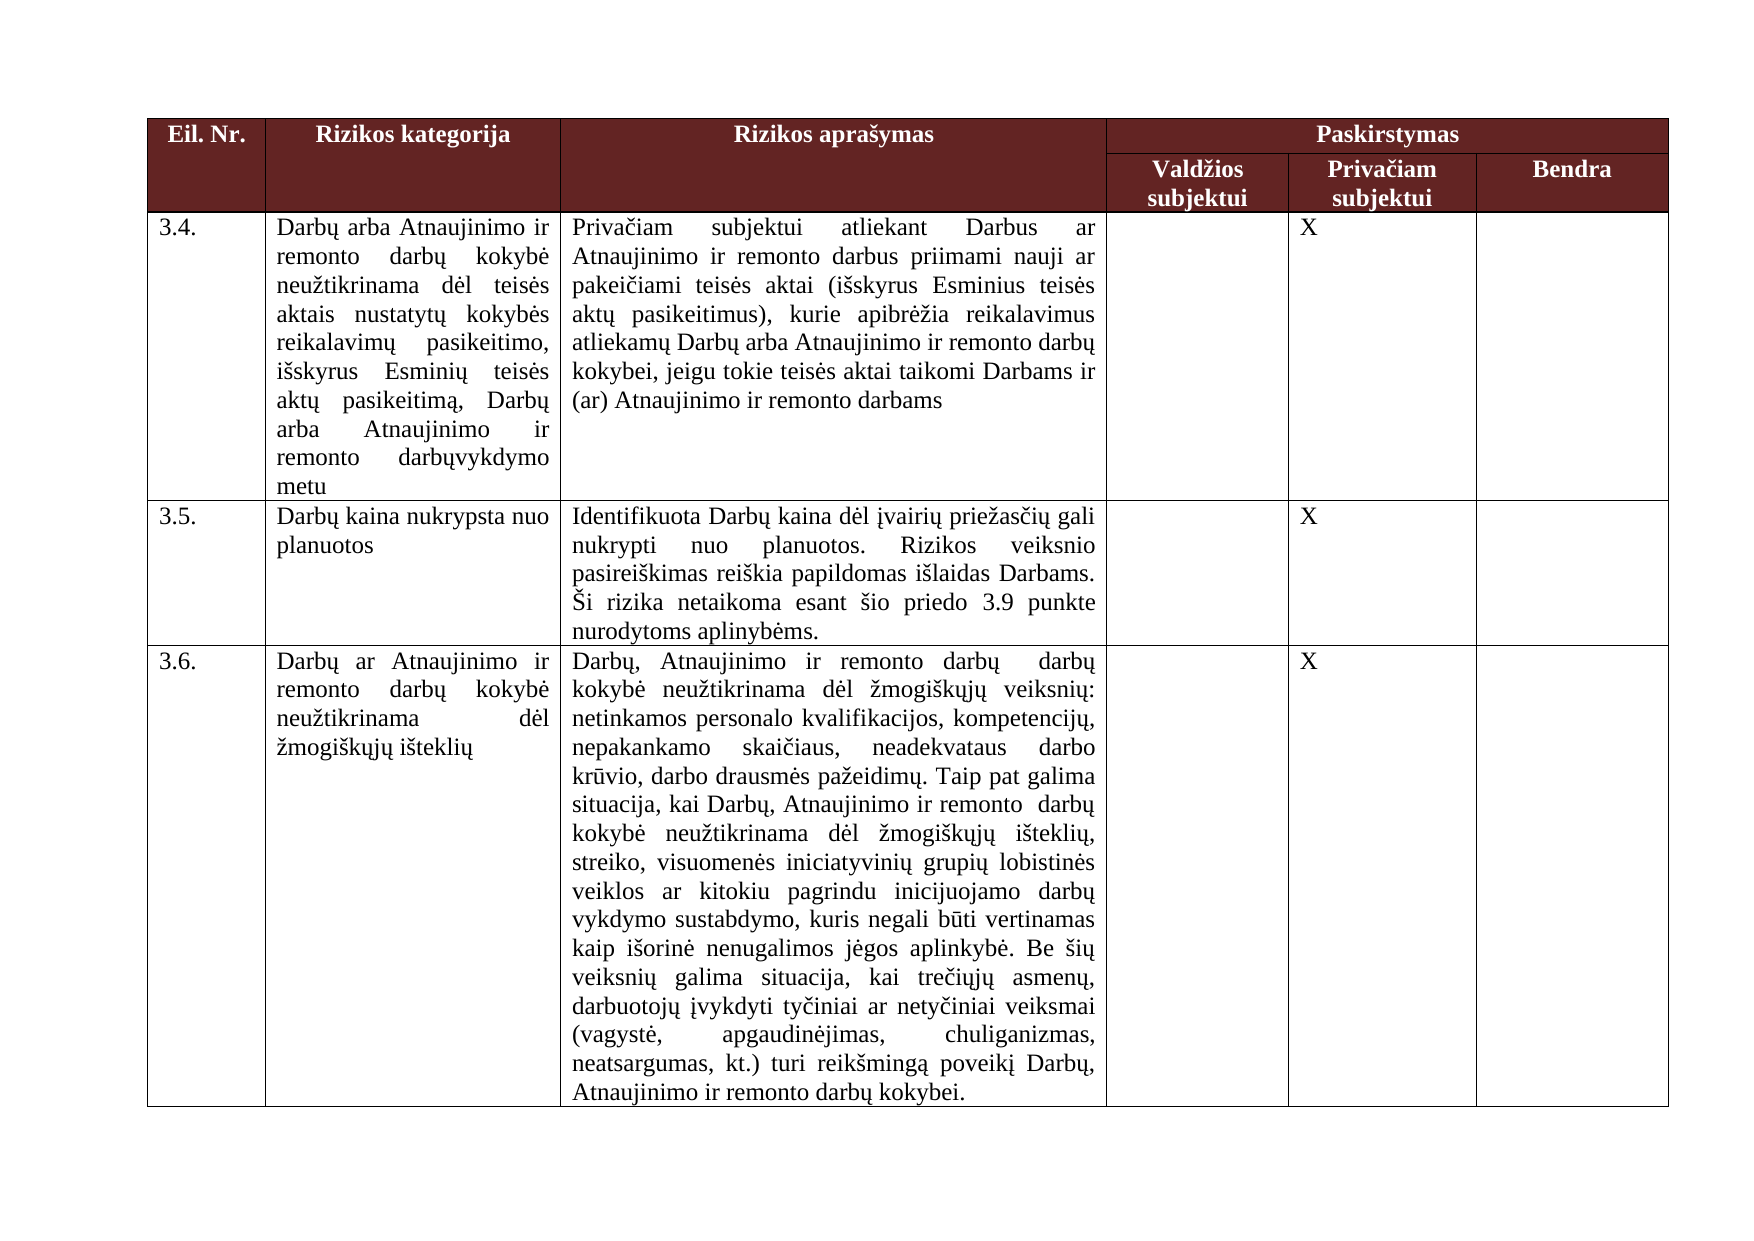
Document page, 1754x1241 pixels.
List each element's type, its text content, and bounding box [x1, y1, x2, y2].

table_cell [148, 646, 265, 1106]
table_cell Valdžios subjektui [1107, 154, 1288, 211]
table_cell Privačiam subjektui [1289, 154, 1476, 211]
table_cell [1477, 646, 1668, 1106]
table_header Paskirstymas [1107, 119, 1668, 153]
table_cell [1107, 213, 1288, 500]
table_header Rizikos aprašymas [561, 119, 1106, 211]
table_cell Identifikuota Darbų kaina dėl įvairių priežasčių gali nukrypti nuo planuotos. Rizikos veiksnio pasireiškimas reiškia papildomas išlaidas Darbams. Ši rizika netaikoma esant šio priedo 3.9 punkte nurodytoms aplinybėms. [561, 501, 1106, 645]
table_cell [148, 501, 265, 645]
table_cell [1477, 213, 1668, 500]
table_cell Darbų, Atnaujinimo ir remonto darbų darbų kokybė neužtikrinama dėl žmogiškųjų veiksnių: netinkamos personalo kvalifikacijos, kompetencijų, nepakankamo skaičiaus, neadekvataus darbo krūvio, darbo drausmės pažeidimų. Taip pat galima situacija, kai Darbų, Atnaujinimo ir remonto darbų kokybė neužtikrinama dėl žmogiškųjų išteklių, streiko, visuomenės iniciatyvinių grupių lobistinės veiklos ar kitokiu pagrindu inicijuojamo darbų vykdymo sustabdymo, kuris negali būti vertinamas kaip išorinė nenugalimos jėgos aplinkybė. Be šių veiksnių galima situacija, kai trečiųjų asmenų, darbuotojų įvykdyti tyčiniai ar netyčiniai veiksmai (vagystė, apgaudinėjimas, chuliganizmas, neatsargumas, kt.) turi reikšmingą poveikį Darbų, Atnaujinimo ir remonto darbų kokybei. [561, 646, 1106, 1106]
table_cell Privačiam subjektui atliekant Darbus ar Atnaujinimo ir remonto darbus priimami nauji ar pakeičiami teisės aktai (išskyrus Esminius teisės aktų pasikeitimus), kurie apibrėžia reikalavimus atliekamų Darbų arba Atnaujinimo ir remonto darbų kokybei, jeigu tokie teisės aktai taikomi Darbams ir (ar) Atnaujinimo ir remonto darbams [561, 213, 1106, 500]
table_cell Darbų ar Atnaujinimo ir remonto darbų kokybė neužtikrinama dėl žmogiškųjų išteklių [266, 646, 560, 1106]
table_cell [1477, 501, 1668, 645]
table_cell [1107, 646, 1288, 1106]
table_header Rizikos kategorija [266, 119, 560, 211]
table_cell X [1289, 501, 1476, 645]
table_cell Darbų kaina nukrypsta nuo planuotos [266, 501, 560, 645]
table_cell [1107, 501, 1288, 645]
table_cell X [1289, 646, 1476, 1106]
table_header Eil. Nr. [148, 119, 265, 211]
table_cell X [1289, 213, 1476, 500]
table_cell Darbų arba Atnaujinimo ir remonto darbų kokybė neužtikrinama dėl teisės aktais nustatytų kokybės reikalavimų pasikeitimo, išskyrus Esminių teisės aktų pasikeitimą, Darbų arba Atnaujinimo ir remonto darbųvykdymo metu [266, 213, 560, 500]
table_cell Bendra [1477, 154, 1668, 211]
table_cell [148, 213, 265, 500]
